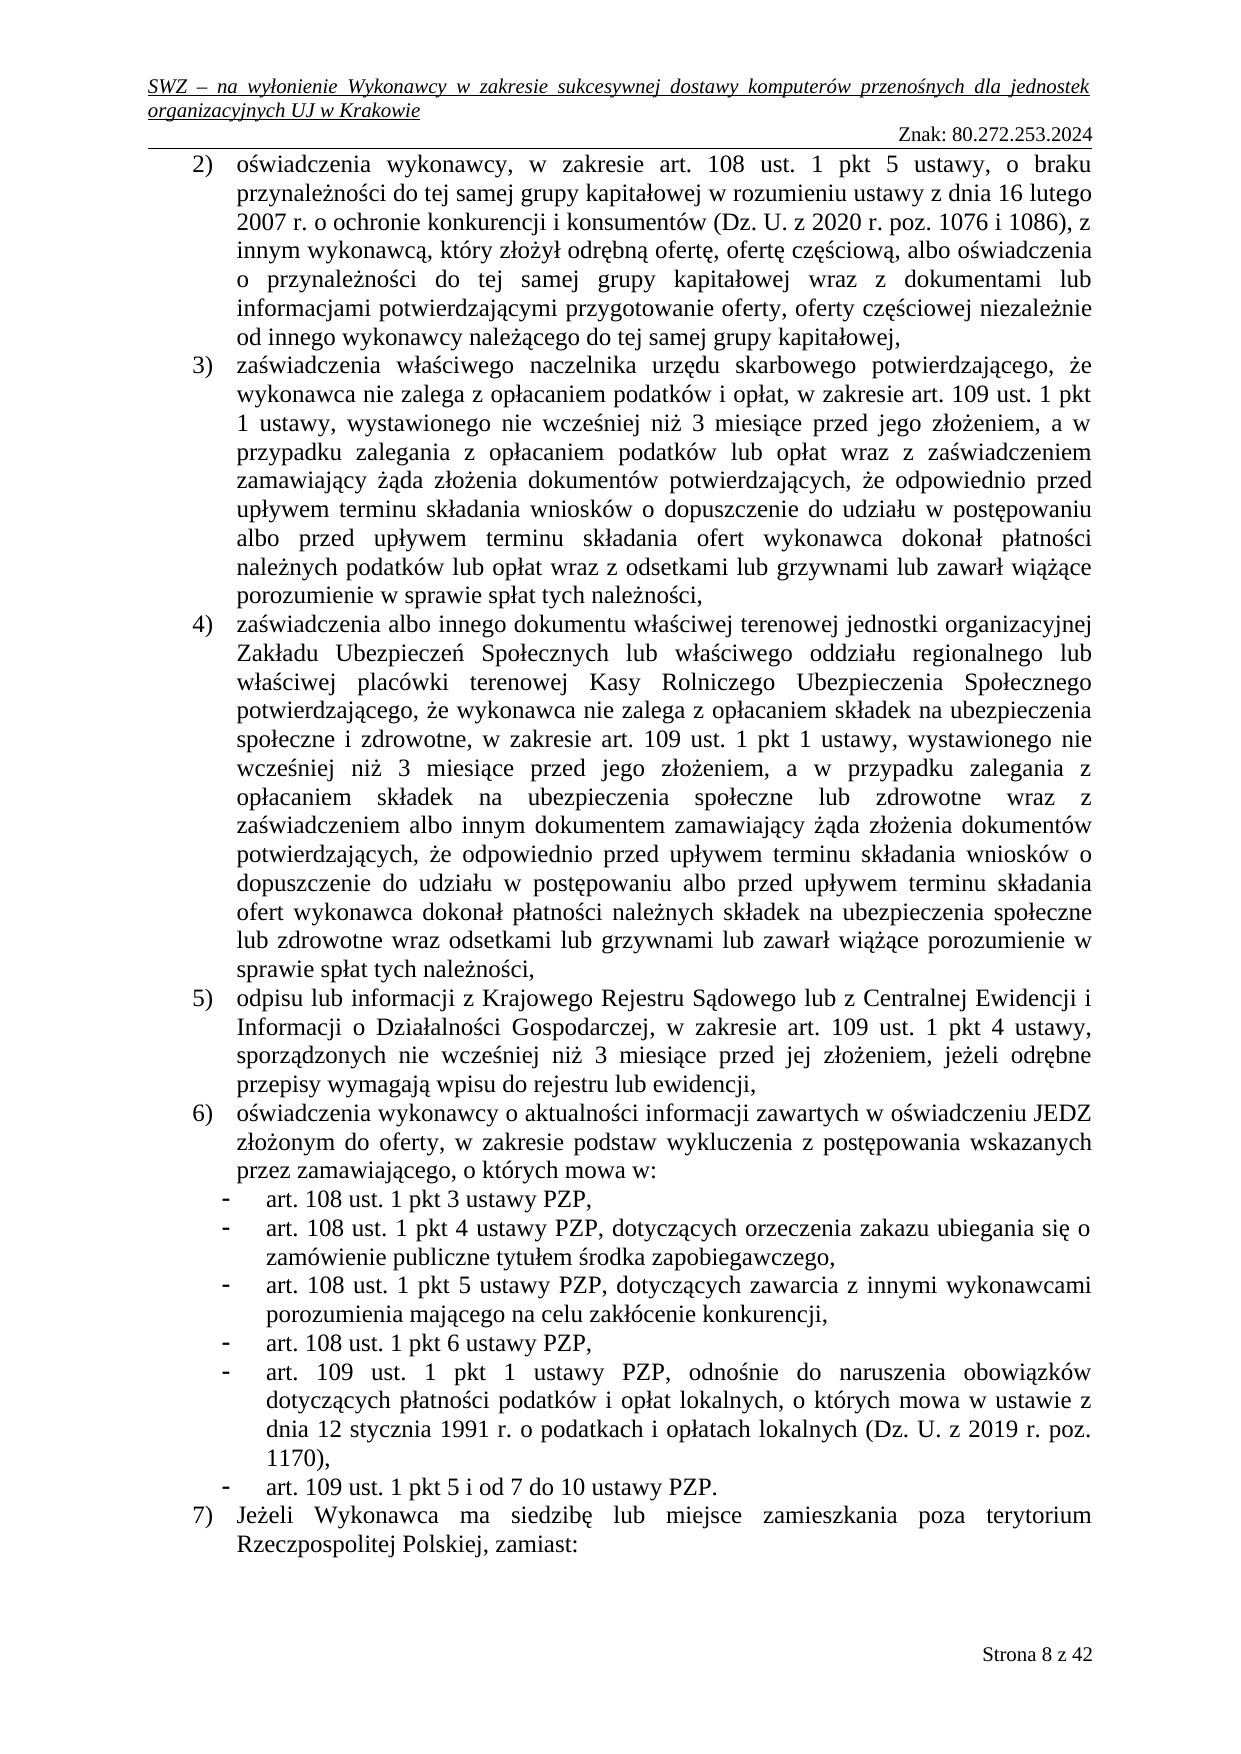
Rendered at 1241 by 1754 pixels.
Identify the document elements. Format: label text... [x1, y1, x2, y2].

list art. 109 ust. 1 pkt 5 i od 7 do 10 ustawy PZP. [222, 1472, 1092, 1500]
list art. 108 ust. 1 pkt 6 ustawy PZP, [222, 1328, 1092, 1357]
list art. 108 ust. 1 pkt 3 ustawy PZP, [222, 1184, 1092, 1213]
list art. 108 ust. 1 pkt 5 ustawy PZP, dotyczących zawarcia z innymi wykonawcami porozumienia mającego na celu zakłócenie konkurencji, [222, 1270, 1092, 1328]
list oświadczenia wykonawcy, w zakresie art. 108 ust. 1 pkt 5 ustawy, o braku przynależności do tej samej grupy kapitałowej w rozumieniu ustawy z dnia 16 lutego 2007 r. o ochronie konkurencji i konsumentów (Dz. U. z 2020 r. poz. 1076 i 1086), z innym wykonawcą, który złożył odrębną ofertę, ofertę częściową, albo oświadczenia o przynależności do tej samej grupy kapitałowej wraz z dokumentami lub informacjami potwierdzającymi przygotowanie oferty, oferty częściowej niezależnie od innego wykonawcy należącego do tej samej grupy kapitałowej, [192, 149, 1092, 350]
list Jeżeli Wykonawca ma siedzibę lub miejsce zamieszkania poza terytorium Rzeczpospolitej Polskiej, zamiast: [192, 1500, 1092, 1558]
list oświadczenia wykonawcy o aktualności informacji zawartych w oświadczeniu JEDZ złożonym do oferty, w zakresie podstaw wykluczenia z postępowania wskazanych przez zamawiającego, o których mowa w: [192, 1098, 1092, 1184]
list zaświadczenia albo innego dokumentu właściwej terenowej jednostki organizacyjnej Zakładu Ubezpieczeń Społecznych lub właściwego oddziału regionalnego lub właściwej placówki terenowej Kasy Rolniczego Ubezpieczenia Społecznego potwierdzającego, że wykonawca nie zalega z opłacaniem składek na ubezpieczenia społeczne i zdrowotne, w zakresie art. 109 ust. 1 pkt 1 ustawy, wystawionego nie wcześniej niż 3 miesiące przed jego złożeniem, a w przypadku zalegania z opłacaniem składek na ubezpieczenia społeczne lub zdrowotne wraz z zaświadczeniem albo innym dokumentem zamawiający żąda złożenia dokumentów potwierdzających, że odpowiednio przed upływem terminu składania wniosków o dopuszczenie do udziału w postępowaniu albo przed upływem terminu składania ofert wykonawca dokonał płatności należnych składek na ubezpieczenia społeczne lub zdrowotne wraz odsetkami lub grzywnami lub zawarł wiążące porozumienie w sprawie spłat tych należności, [192, 609, 1092, 983]
list odpisu lub informacji z Krajowego Rejestru Sądowego lub z Centralnej Ewidencji i Informacji o Działalności Gospodarczej, w zakresie art. 109 ust. 1 pkt 4 ustawy, sporządzonych nie wcześniej niż 3 miesiące przed jej złożeniem, jeżeli odrębne przepisy wymagają wpisu do rejestru lub ewidencji, [192, 983, 1092, 1098]
list art. 109 ust. 1 pkt 1 ustawy PZP, odnośnie do naruszenia obowiązków dotyczących płatności podatków i opłat lokalnych, o których mowa w ustawie z dnia 12 stycznia 1991 r. o podatkach i opłatach lokalnych (Dz. U. z 2019 r. poz. 1170), [222, 1357, 1092, 1472]
list art. 108 ust. 1 pkt 4 ustawy PZP, dotyczących orzeczenia zakazu ubiegania się o zamówienie publiczne tytułem środka zapobiegawczego, [222, 1213, 1092, 1270]
list zaświadczenia właściwego naczelnika urzędu skarbowego potwierdzającego, że wykonawca nie zalega z opłacaniem podatków i opłat, w zakresie art. 109 ust. 1 pkt 1 ustawy, wystawionego nie wcześniej niż 3 miesiące przed jego złożeniem, a w przypadku zalegania z opłacaniem podatków lub opłat wraz z zaświadczeniem zamawiający żąda złożenia dokumentów potwierdzających, że odpowiednio przed upływem terminu składania wniosków o dopuszczenie do udziału w postępowaniu albo przed upływem terminu składania ofert wykonawca dokonał płatności należnych podatków lub opłat wraz z odsetkami lub grzywnami lub zawarł wiążące porozumienie w sprawie spłat tych należności, [192, 350, 1092, 609]
